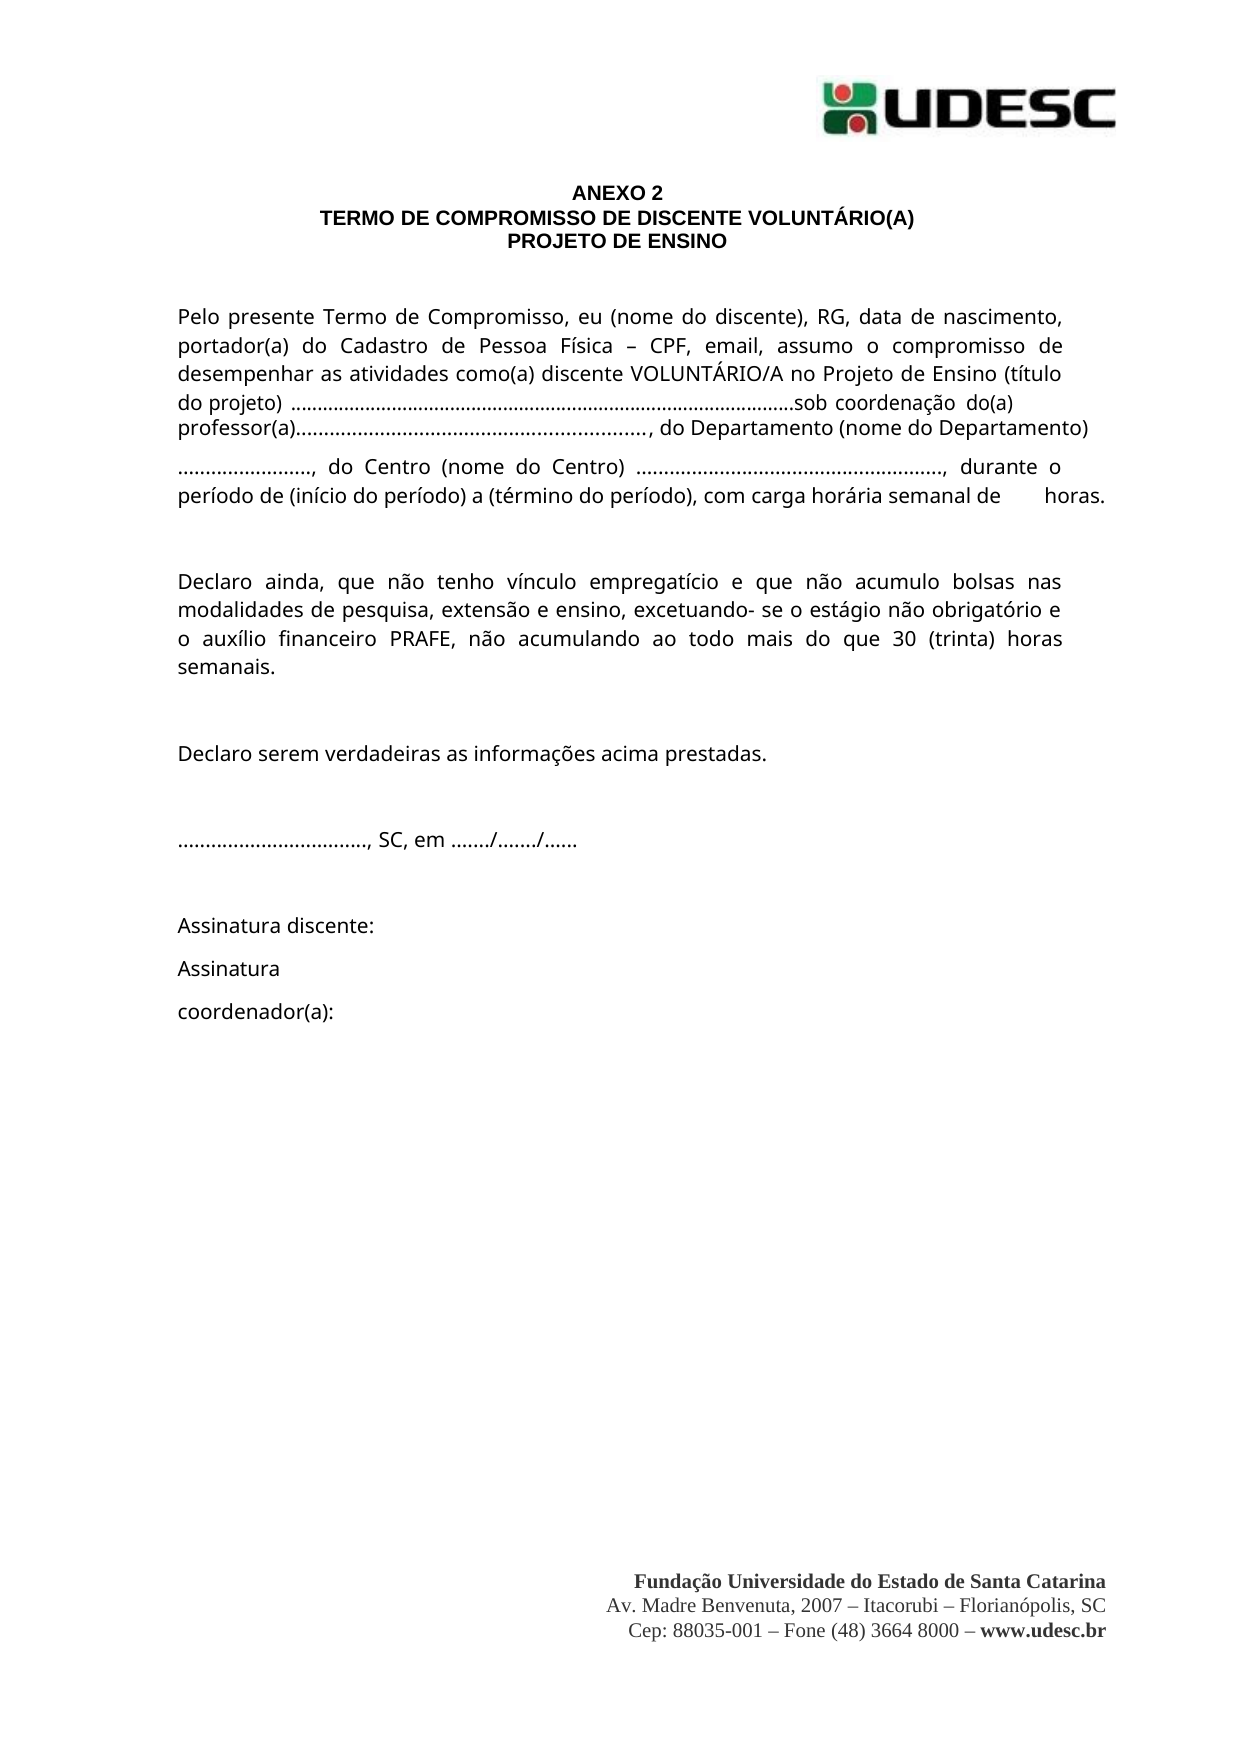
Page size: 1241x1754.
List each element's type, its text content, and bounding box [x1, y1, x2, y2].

text TERMO DE COMPROMISSO DE DISCENTE VOLUNTÁRIO(A) PROJETO DE ENSINO [277, 205, 957, 253]
text Declaro ainda, que não tenho vínculo empregatício e que não acumulo bolsas nas modalidades de pesquisa, extensão e ensino, excetuando- se o estágio não obrigatório e o auxílio financeiro PRAFE, não acumulando ao todo mais do que 30 (trinta) horas semanais. [177, 567, 1063, 681]
text ANEXO 2 [541, 182, 694, 205]
picture [815, 75, 1117, 142]
text período de (início do período) a (término do período), com carga horária semanal de horas. [177, 481, 1155, 509]
text ........................, do Centro (nome do Centro) ......................................................., durante o [177, 452, 1155, 481]
text .................................., SC, em ......./......./...... [177, 825, 1155, 854]
text Pelo presente Termo de Compromisso, eu (nome do discente), RG, data de nascimento, portador(a) do Cadastro de Pessoa Física – CPF, email, assumo o compromisso de desempenhar as atividades como(a) discente VOLUNTÁRIO/A no Projeto de Ensino (título do projeto) ...............................................................................................sob coordenação do(a) [177, 302, 1063, 416]
text Declaro serem verdadeiras as informações acima prestadas. [177, 739, 1155, 767]
text Assinatura discente: Assinatura coordenador(a): [177, 912, 429, 1026]
text professor(a) , do Departamento (nome do Departamento) [177, 416, 1155, 440]
